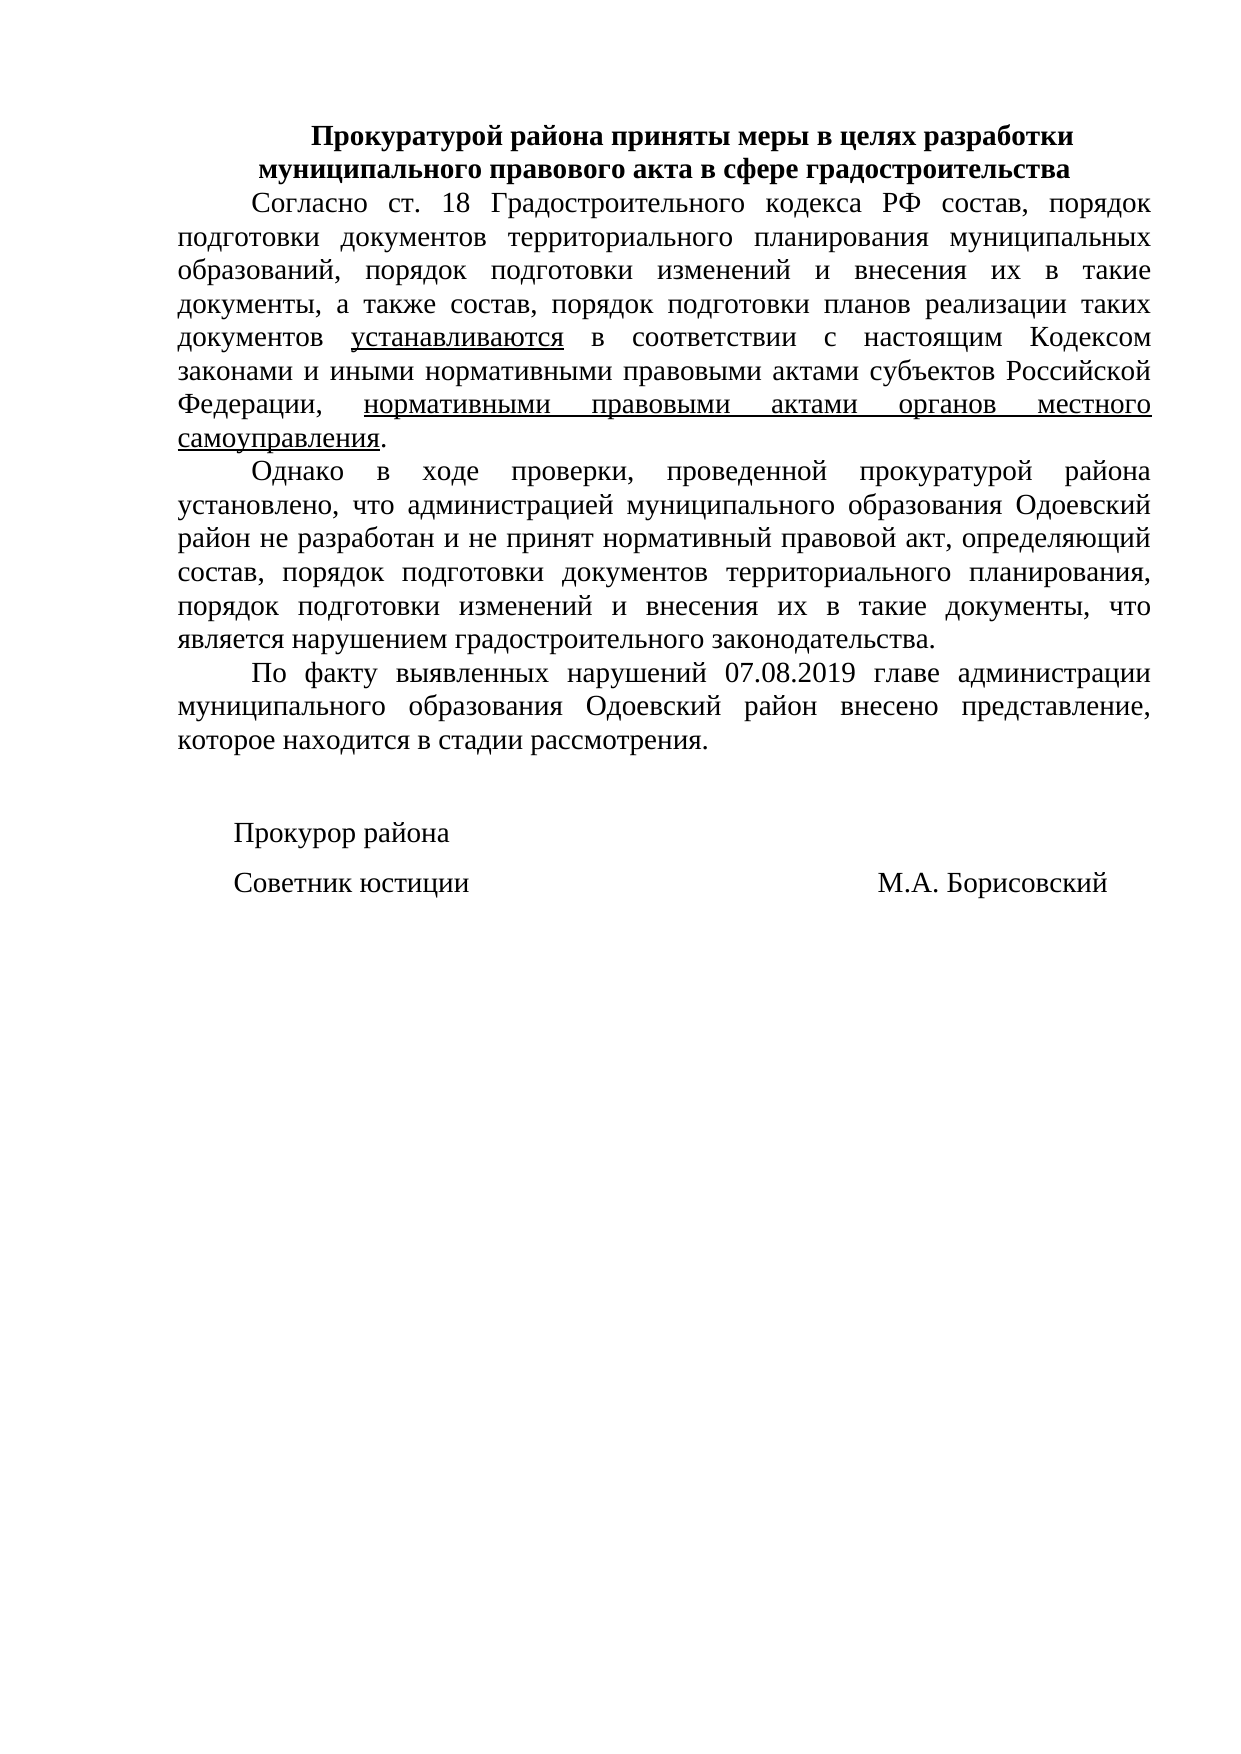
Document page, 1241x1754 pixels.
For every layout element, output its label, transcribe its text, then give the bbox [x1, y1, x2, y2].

text По факту выявленных нарушений 07.08.2019 главе администрации муниципального образования Одоевский район внесено представление, которое находится в стадии рассмотрения. [177, 655, 1152, 755]
text Советник юстиции М.А. Борисовский [177, 872, 1152, 897]
text Прокурор района [177, 822, 1152, 847]
text Согласно ст. 18 Градостроительного кодекса РФ состав, порядок подготовки документов территориального планирования муниципальных образований, порядок подготовки изменений и внесения их в такие документы, а также состав, порядок подготовки планов реализации таких документов устанавливаются в соответствии с настоящим Кодексом законами и иными нормативными правовыми актами субъектов Российской Федерации, нормативными правовыми актами органов местного самоуправления. [177, 185, 1152, 453]
text Прокуратурой района приняты меры в целях разработки муниципального правового акта в сфере градостроительства [177, 118, 1152, 185]
text Однако в ходе проверки, проведенной прокуратурой района установлено, что администрацией муниципального образования Одоевский район не разработан и не принят нормативный правовой акт, определяющий состав, порядок подготовки документов территориального планирования, порядок подготовки изменений и внесения их в такие документы, что является нарушением градостроительного законодательства. [177, 453, 1152, 655]
